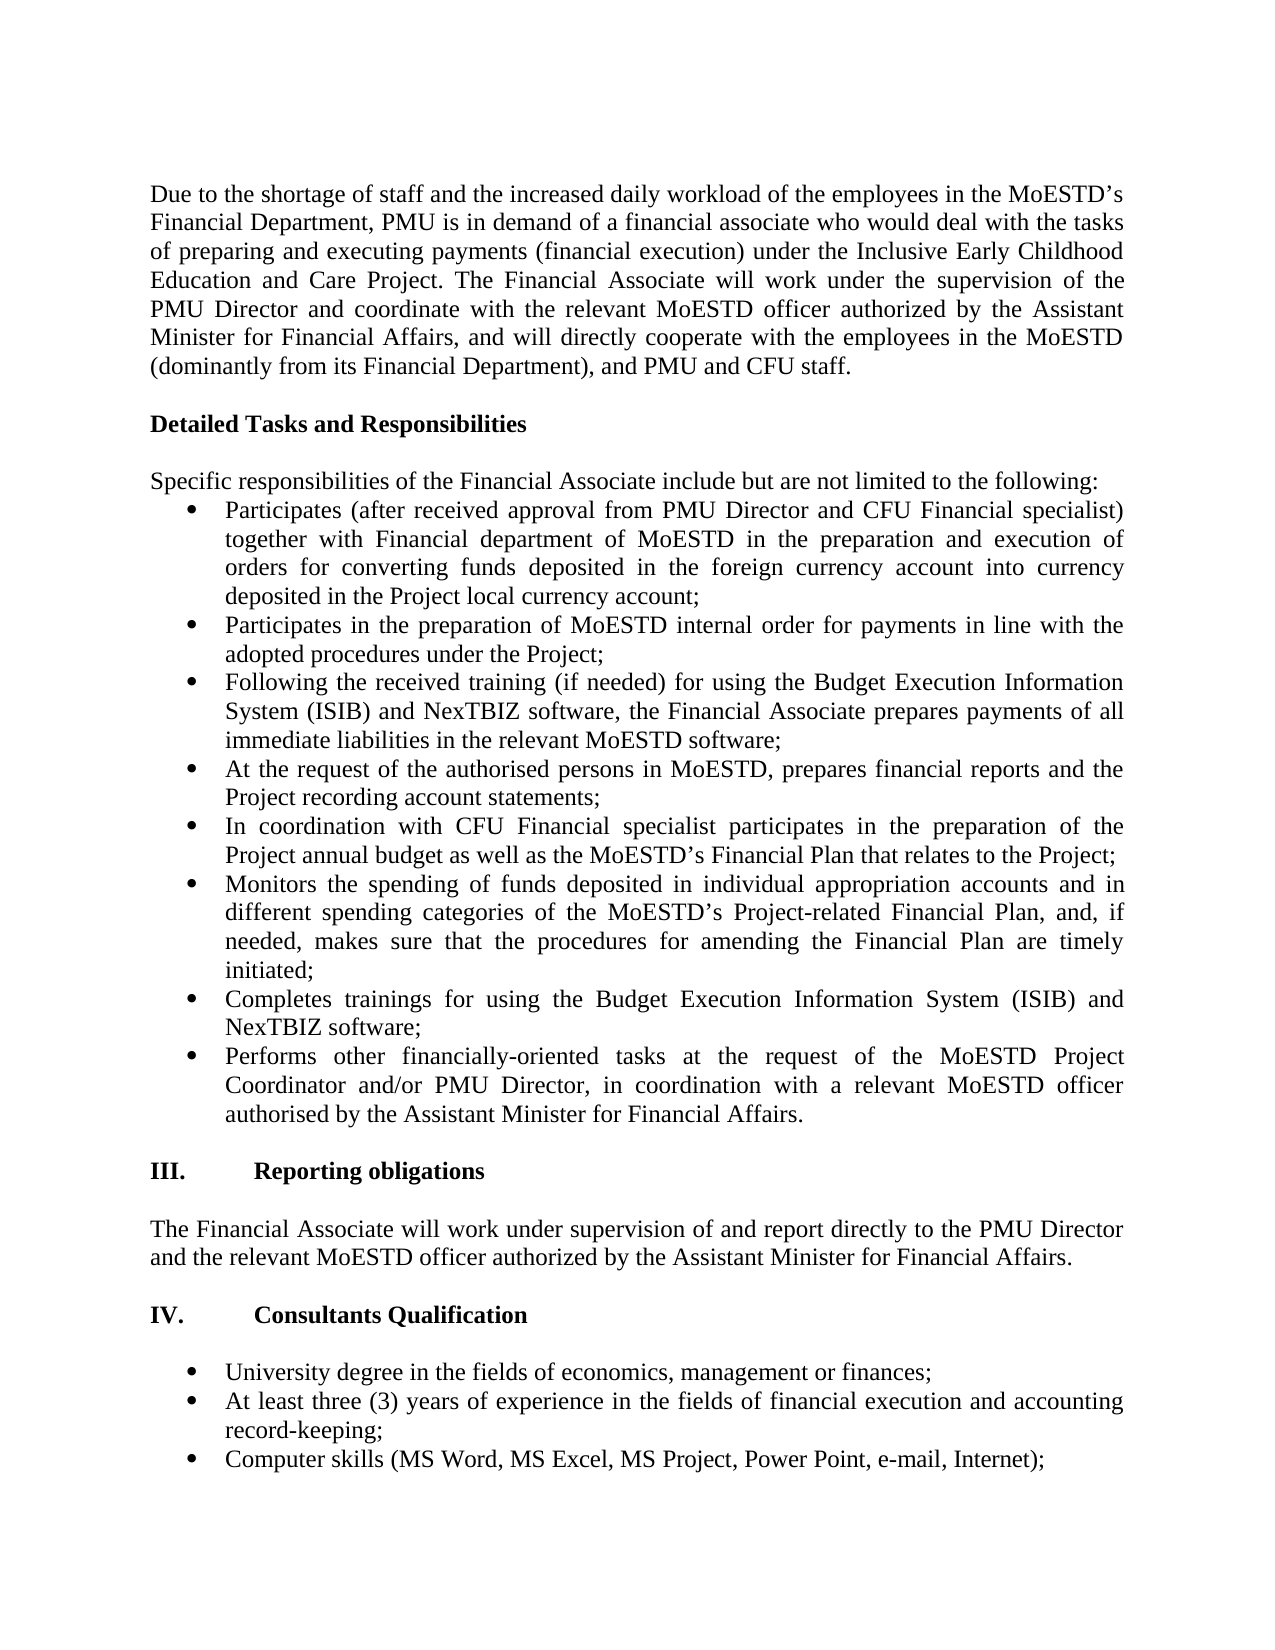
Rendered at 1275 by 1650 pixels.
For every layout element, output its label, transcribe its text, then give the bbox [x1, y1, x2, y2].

list At the request of the authorised persons in MoESTD, prepares financial reports and the Project recording account statements; [187, 754, 1125, 811]
list Participates (after received approval from PMU Director and CFU Financial specialist) together with Financial department of MoESTD in the preparation and execution of orders for converting funds deposited in the foreign currency account into currency deposited in the Project local currency account; [187, 495, 1125, 610]
list University degree in the fields of economics, management or finances; [187, 1357, 1125, 1386]
text Detailed Tasks and Responsibilities [150, 409, 1125, 437]
list Following the received training (if needed) for using the Budget Execution Information System (ISIB) and NexTBIZ software, the Financial Associate prepares payments of all immediate liabilities in the relevant MoESTD software; [187, 667, 1125, 754]
text Specific responsibilities of the Financial Associate include but are not limited to the following: [150, 466, 1125, 495]
list Computer skills (MS Word, MS Excel, MS Project, Power Point, e-mail, Internet); [187, 1444, 1125, 1472]
list Performs other financially-oriented tasks at the request of the MoESTD Project Coordinator and/or PMU Director, in coordination with a relevant MoESTD officer authorised by the Assistant Minister for Financial Affairs. [187, 1041, 1125, 1127]
list Monitors the spending of funds deposited in individual appropriation accounts and in different spending categories of the MoESTD’s Project-related Financial Plan, and, if needed, makes sure that the procedures for amending the Financial Plan are timely initiated; [187, 869, 1125, 984]
list Participates in the preparation of MoESTD internal order for payments in line with the adopted procedures under the Project; [187, 610, 1125, 667]
list Reporting obligations [150, 1156, 1125, 1185]
list Completes trainings for using the Budget Execution Information System (ISIB) and NexTBIZ software; [187, 984, 1125, 1041]
list Consultants Qualification [150, 1300, 1125, 1329]
text Due to the shortage of staff and the increased daily workload of the employees in the MoESTD’s Financial Department, PMU is in demand of a financial associate who would deal with the tasks of preparing and executing payments (financial execution) under the Inclusive Early Childhood Education and Care Project. The Financial Associate will work under the supervision of the PMU Director and coordinate with the relevant MoESTD officer authorized by the Assistant Minister for Financial Affairs, and will directly cooperate with the employees in the MoESTD (dominantly from its Financial Department), and PMU and CFU staff. [150, 179, 1125, 380]
list At least three (3) years of experience in the fields of financial execution and accounting record-keeping; [187, 1386, 1125, 1444]
text The Financial Associate will work under supervision of and report directly to the PMU Director and the relevant MoESTD officer authorized by the Assistant Minister for Financial Affairs. [150, 1214, 1125, 1271]
list In coordination with CFU Financial specialist participates in the preparation of the Project annual budget as well as the MoESTD’s Financial Plan that relates to the Project; [187, 811, 1125, 869]
